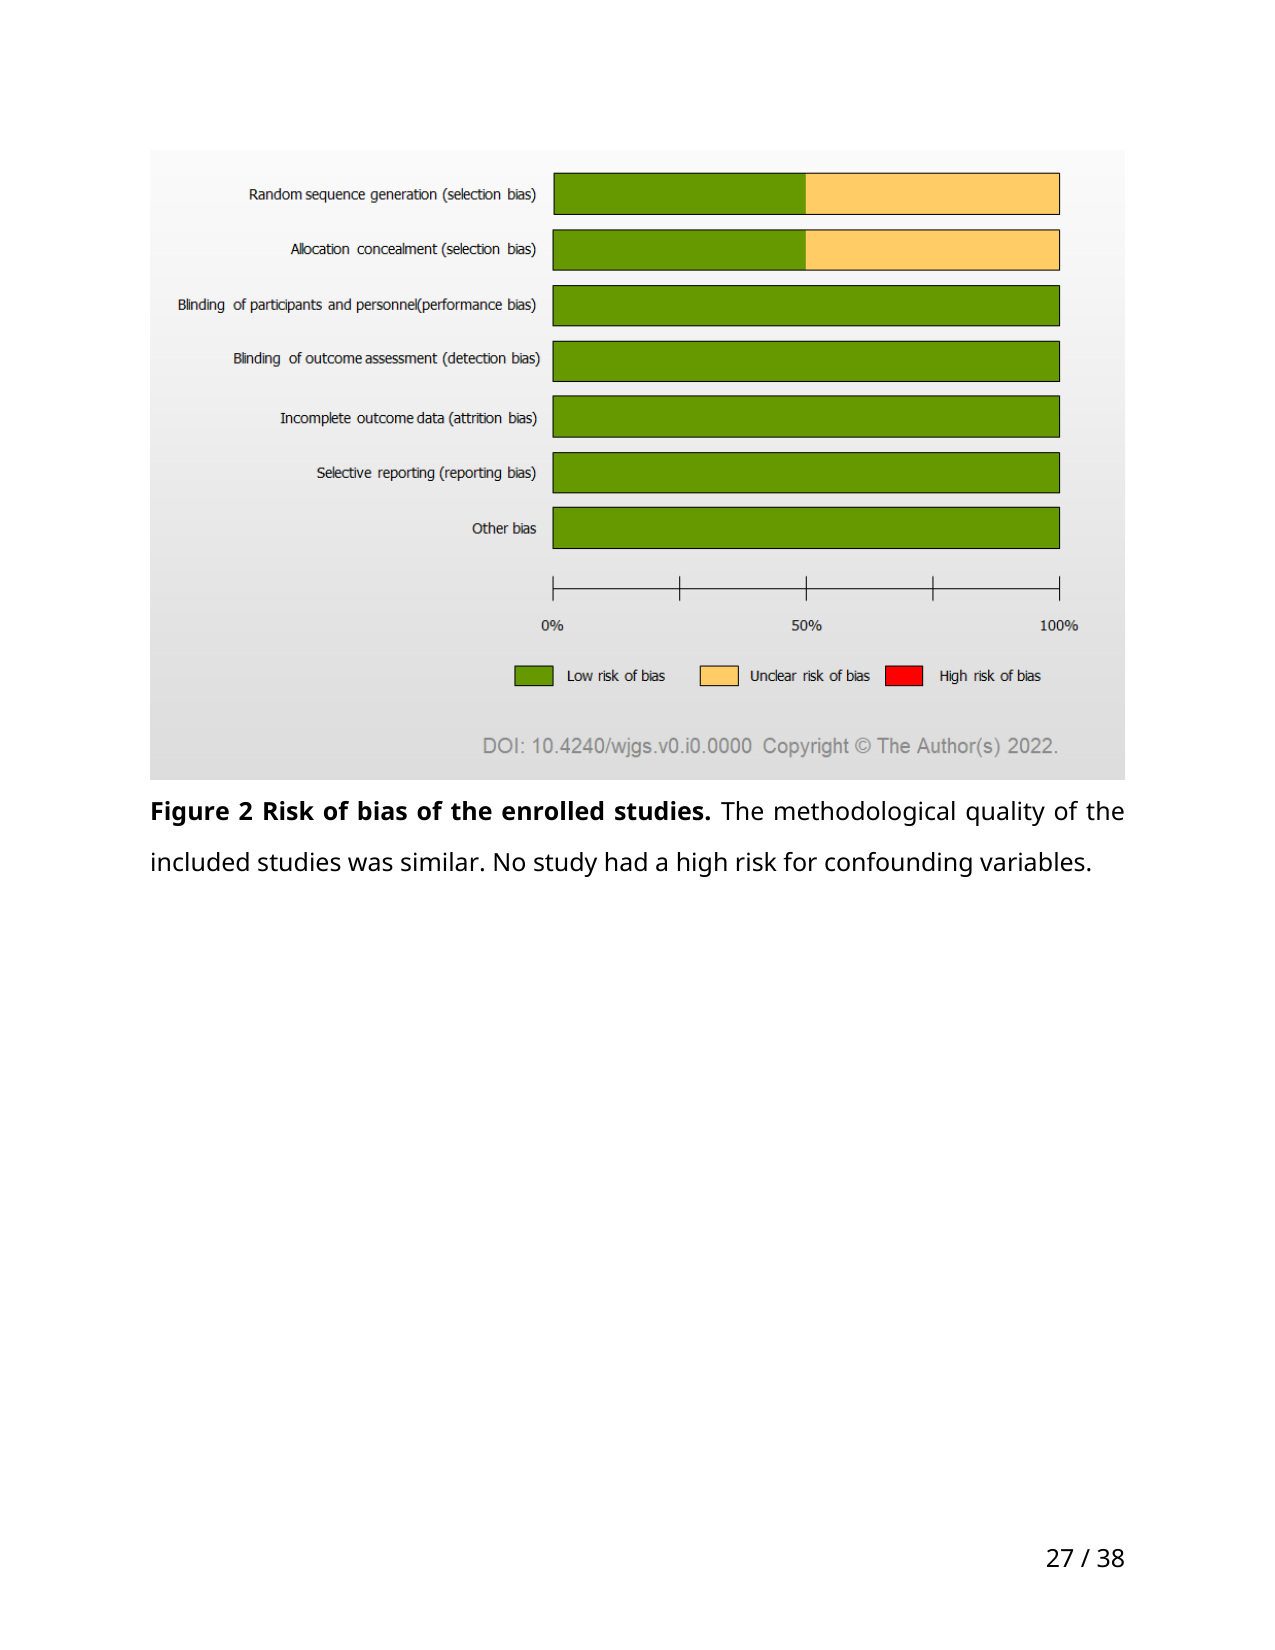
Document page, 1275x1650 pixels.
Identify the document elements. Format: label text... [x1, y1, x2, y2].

text Figure 2 Risk of bias of the enrolled studies. The methodological quality of the included studies was similar. No study had a high risk for confounding variables. [150, 794, 1125, 879]
